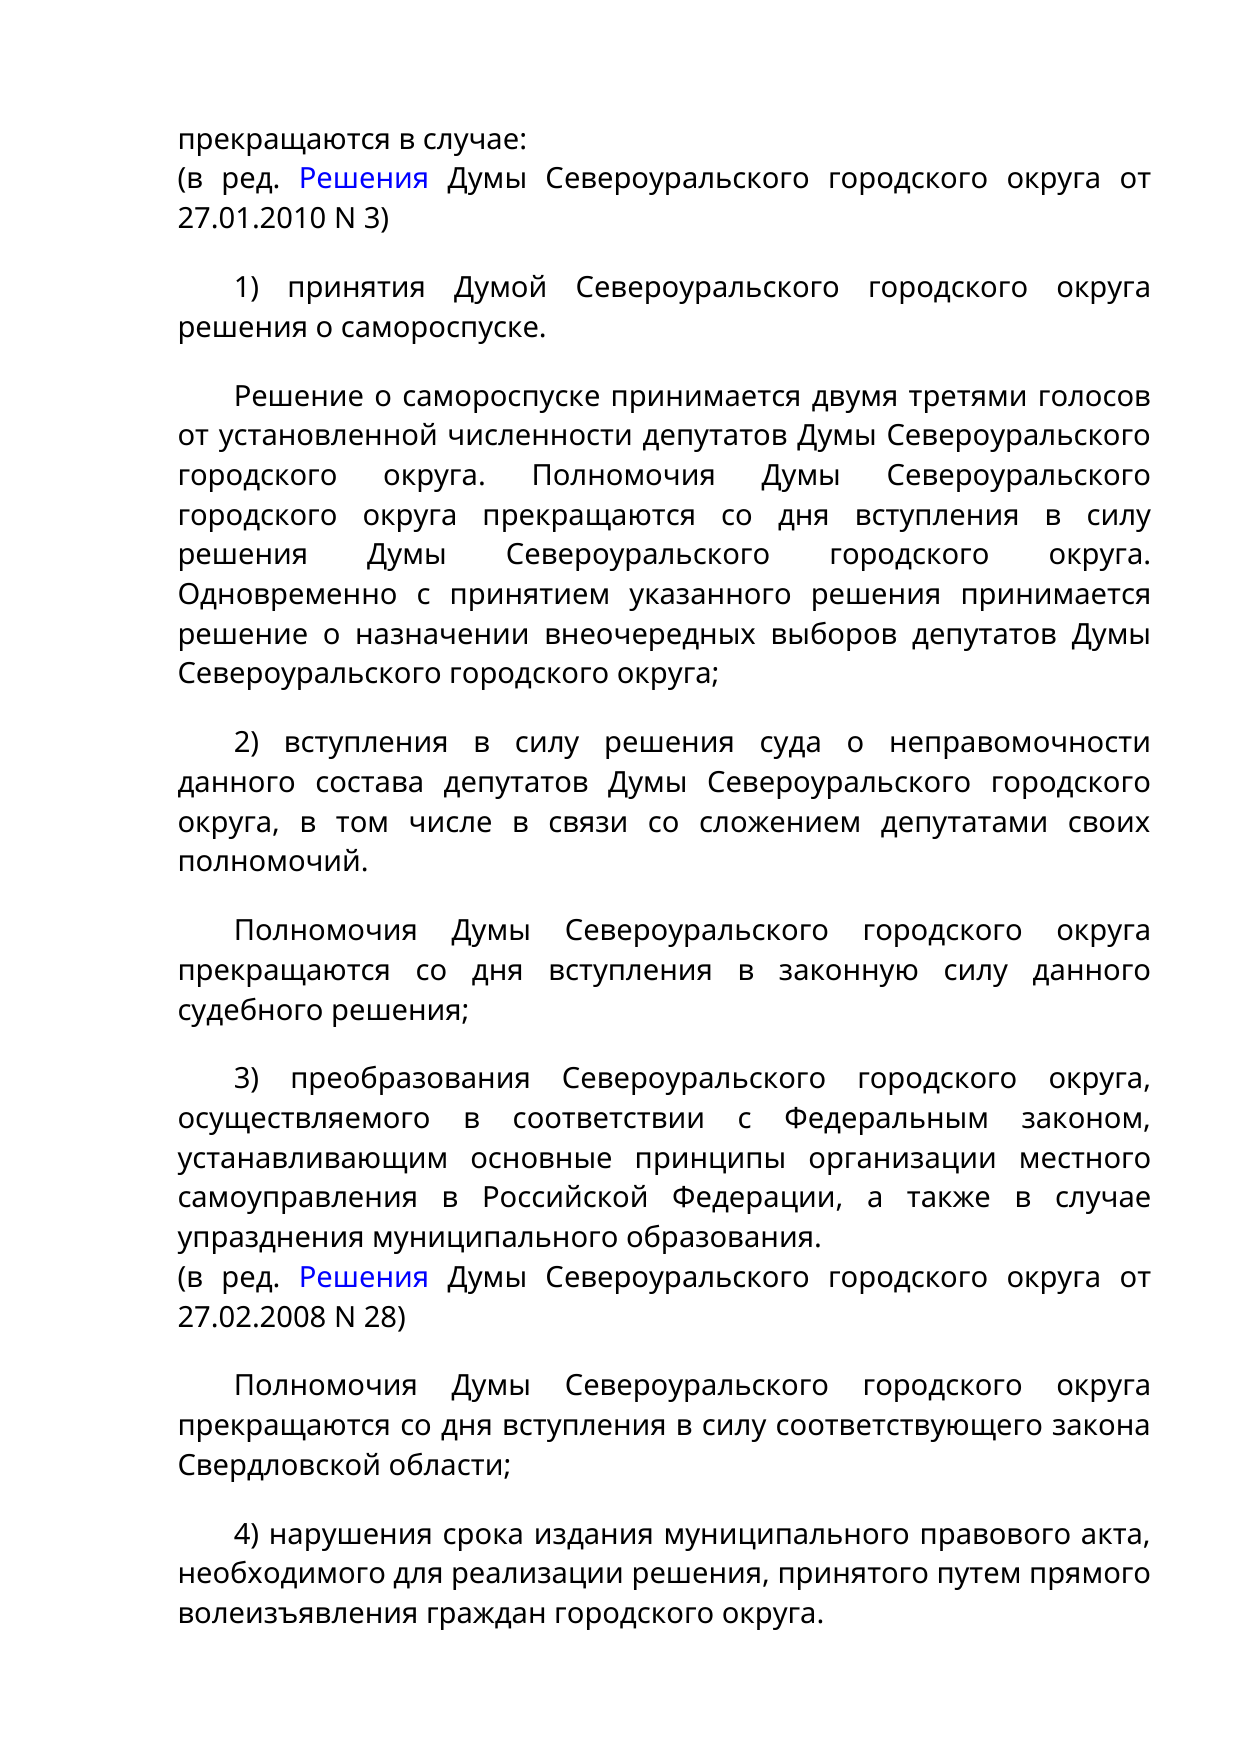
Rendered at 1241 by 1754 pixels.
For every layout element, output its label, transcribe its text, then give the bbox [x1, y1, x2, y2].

text Полномочия Думы Североуральского городского округа прекращаются со дня вступления в законную силу данного судебного решения; [177, 909, 1152, 1028]
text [177, 118, 1152, 158]
text 1) принятия Думой Североуральского городского округа решения о самороспуске. [177, 266, 1152, 346]
text Полномочия Думы Североуральского городского округа прекращаются со дня вступления в силу соответствующего закона Свердловской области; [177, 1365, 1152, 1484]
text (в ред. Решения Думы Североуральского городского округа от 27.02.2008 N 28) [177, 1256, 1152, 1336]
text Решение о самороспуске принимается двумя третями голосов от установленной численности депутатов Думы Североуральского городского округа. Полномочия Думы Североуральского городского округа прекращаются со дня вступления в силу решения Думы Североуральского городского округа. Одновременно с принятием указанного решения принимается решение о назначении внеочередных выборов депутатов Думы Североуральского городского округа; [177, 375, 1152, 692]
text 3) преобразования Североуральского городского округа, осуществляемого в соответствии с Федеральным законом, устанавливающим основные принципы организации местного самоуправления в Российской Федерации, а также в случае упразднения муниципального образования. [177, 1058, 1152, 1256]
text 4) нарушения срока издания муниципального правового акта, необходимого для реализации решения, принятого путем прямого волеизъявления граждан городского округа. [177, 1513, 1152, 1632]
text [177, 158, 1152, 237]
text 2) вступления в силу решения суда о неправомочности данного состава депутатов Думы Североуральского городского округа, в том числе в связи со сложением депутатами своих полномочий. [177, 722, 1152, 880]
